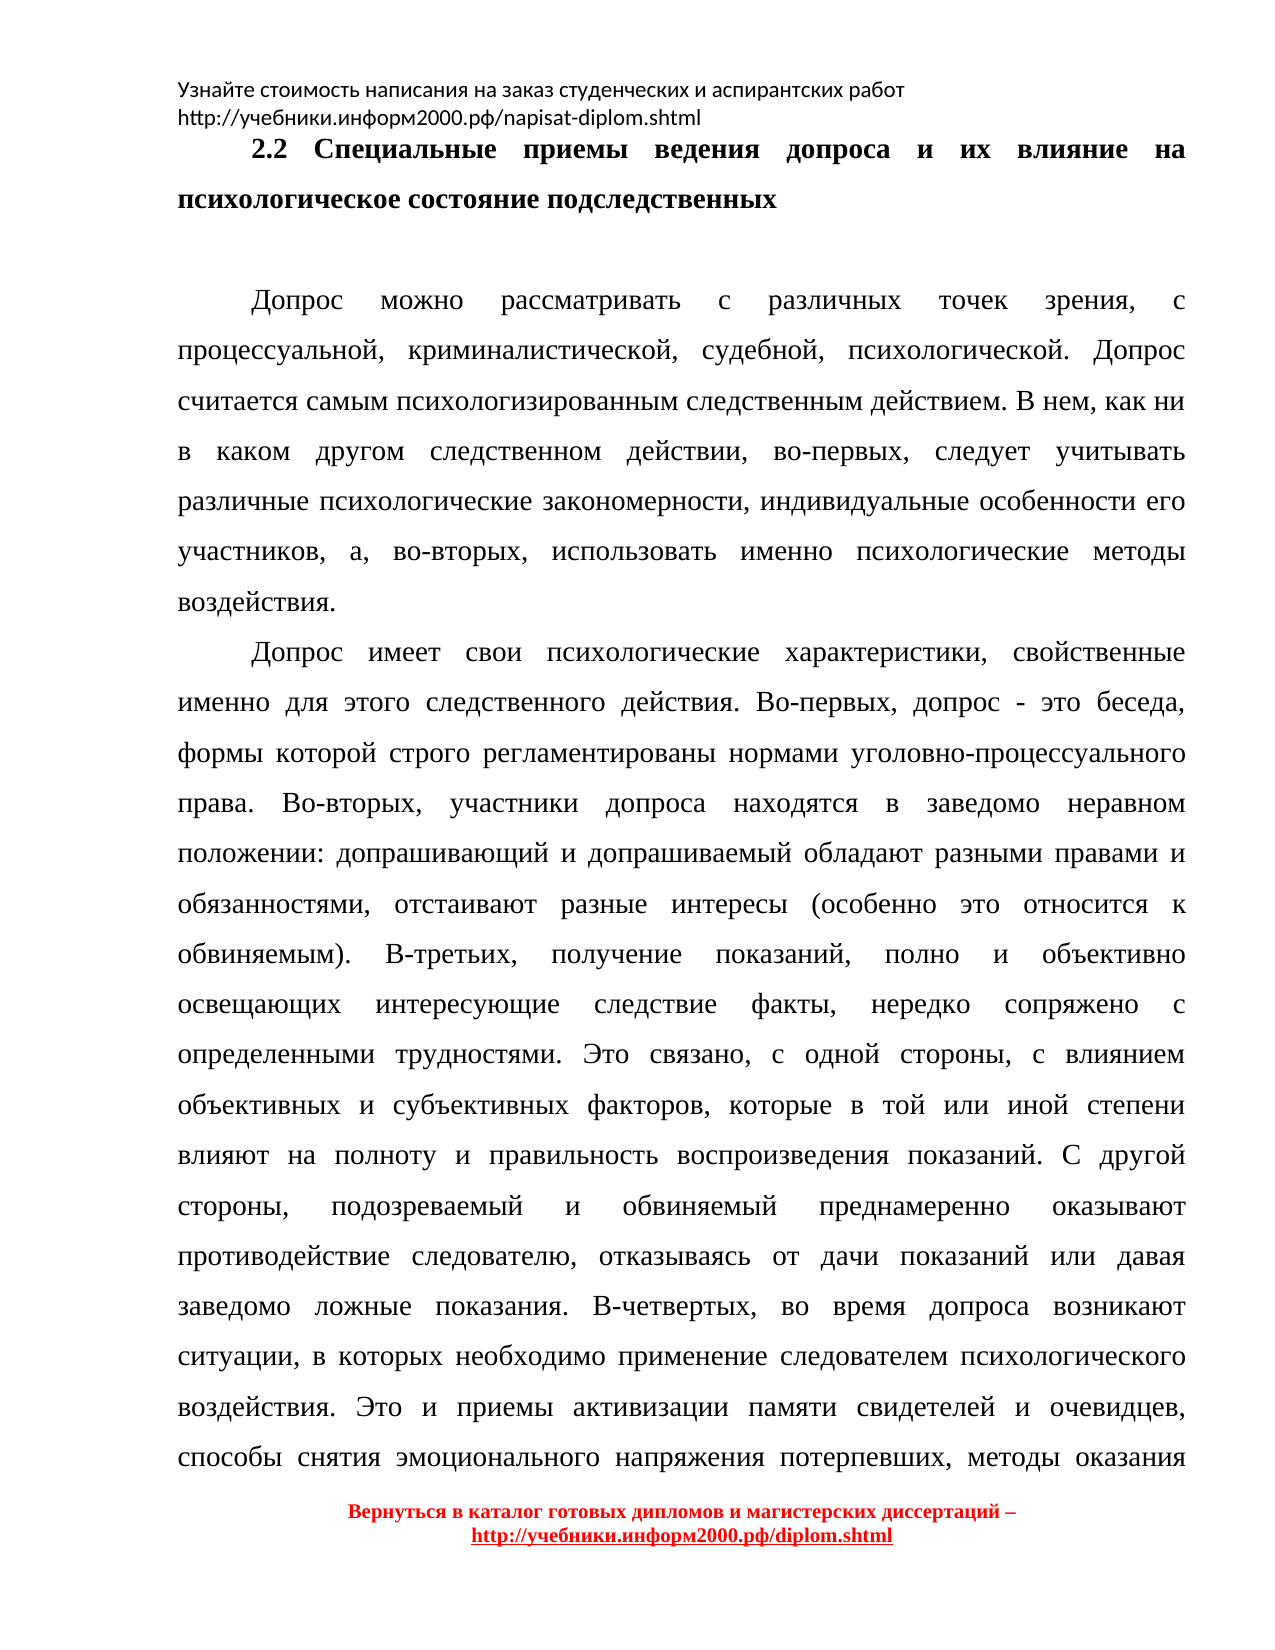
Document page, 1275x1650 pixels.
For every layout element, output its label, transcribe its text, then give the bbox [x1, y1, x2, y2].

text 2.2 Специальные приемы ведения допроса и их влияние на психологическое состояние подследственных [177, 131, 1186, 215]
text Допрос можно рассматривать с различных точек зрения, с процессуальной, криминалистической, судебной, психологической. Допрос считается самым психологизированным следственным действием. В нем, как ни в каком другом следственном действии, во-первых, следует учитывать различные психологические закономерности, индивидуальные особенности его участников, а, во-вторых, использовать именно психологические методы воздействия. [177, 282, 1186, 617]
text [177, 634, 1186, 1473]
